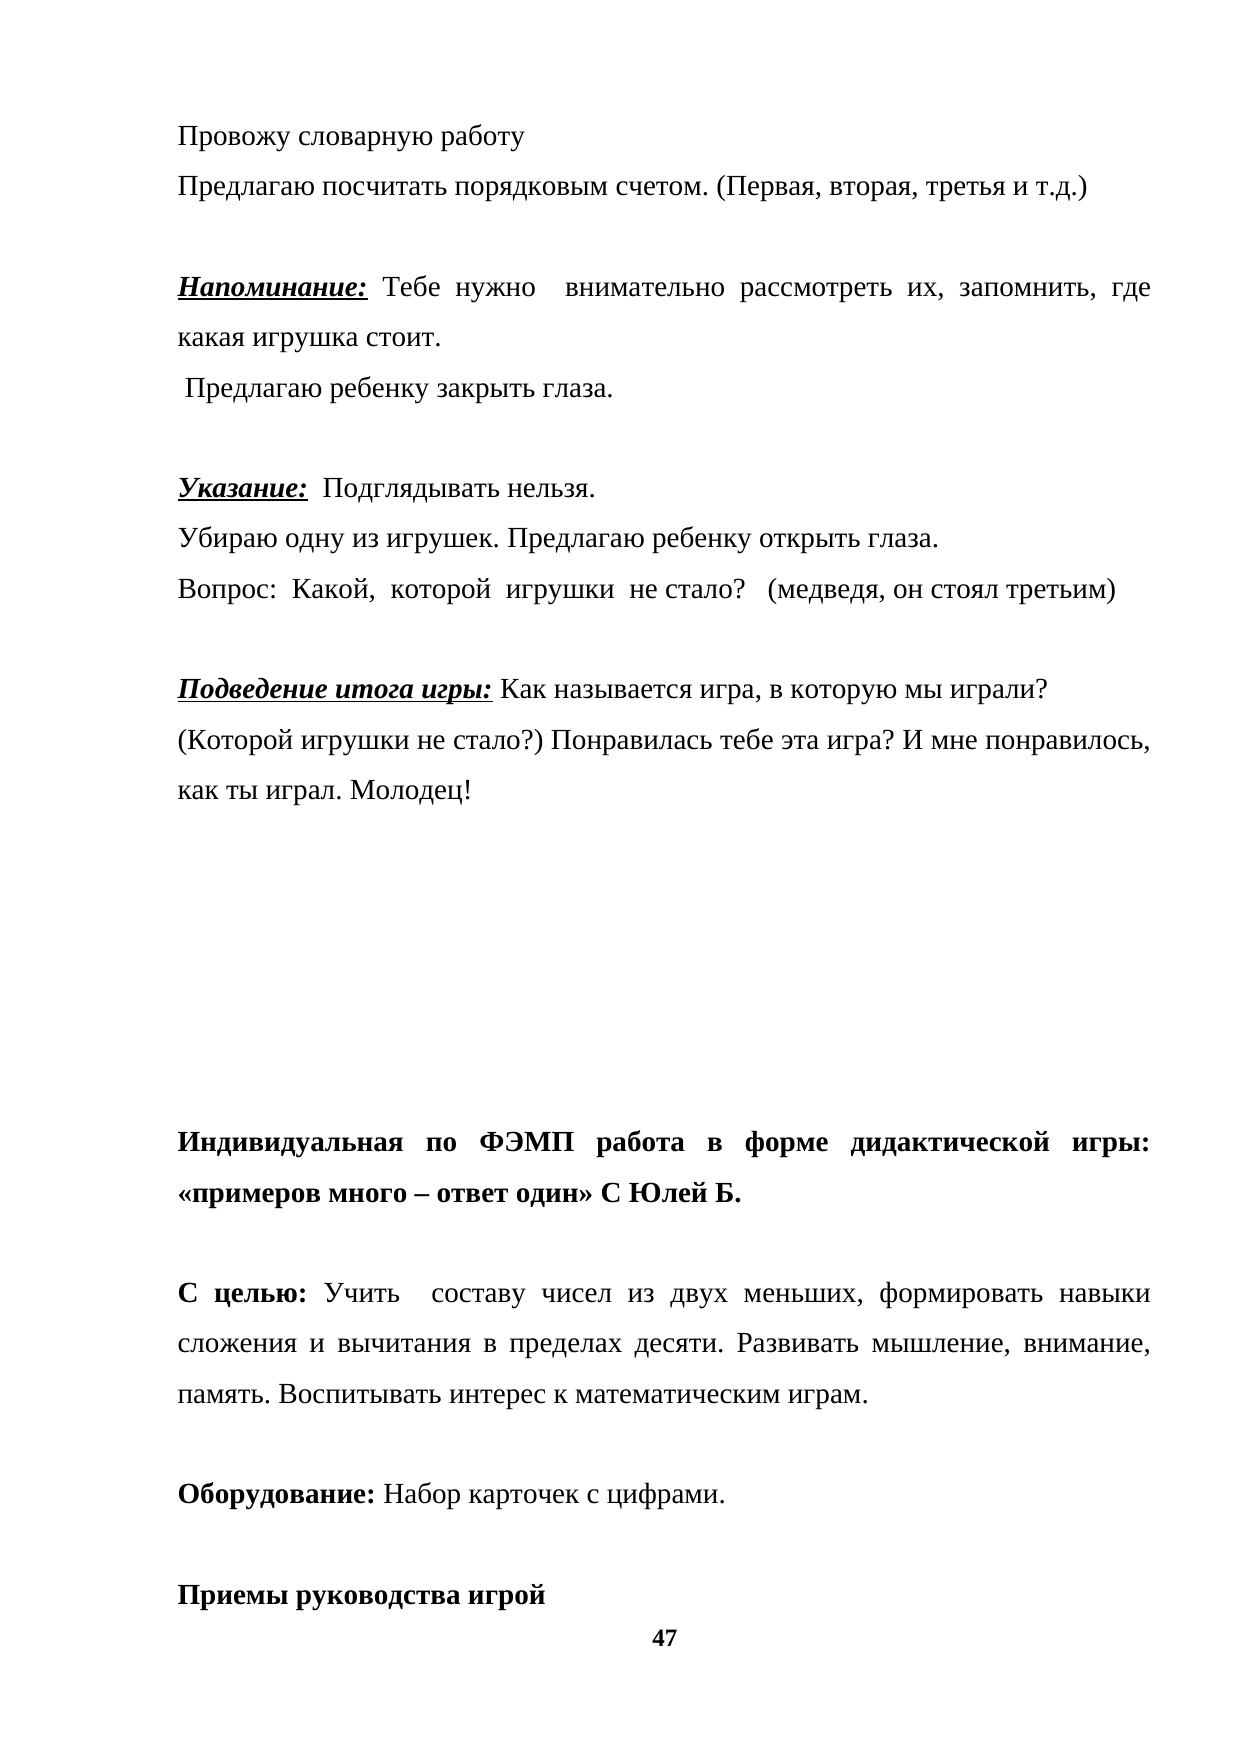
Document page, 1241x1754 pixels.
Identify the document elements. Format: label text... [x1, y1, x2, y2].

text Указание: Подглядывать нельзя. [177, 470, 1152, 504]
text Провожу словарную работу [177, 118, 1152, 152]
text Убираю одну из игрушек. Предлагаю ребенку открыть глаза. [177, 521, 1152, 554]
text Напоминание: Тебе нужно внимательно рассмотреть их, запомнить, где какая игрушка стоит. [177, 269, 1152, 353]
text Индивидуальная по ФЭМП работа в форме дидактической игры: «примеров много – ответ один» С Юлей Б. [177, 1124, 1152, 1208]
text Предлагаю ребенку закрыть глаза. [177, 370, 1152, 403]
text Приемы руководства игрой [177, 1577, 1152, 1611]
text С целью: Учить составу чисел из двух меньших, формировать навыки сложения и вычитания в пределах десяти. Развивать мышление, внимание, память. Воспитывать интерес к математическим играм. [177, 1275, 1152, 1409]
text (Которой игрушки не стало?) Понравилась тебе эта игра? И мне понравилось, как ты играл. Молодец! [177, 722, 1152, 806]
text Вопрос: Какой, которой игрушки не стало? (медведя, он стоял третьим) [177, 571, 1152, 604]
text Подведение итога игры: Как называется игра, в которую мы играли? [177, 672, 1152, 705]
text Предлагаю посчитать порядковым счетом. (Первая, вторая, третья и т.д.) [177, 168, 1152, 202]
text Оборудование: Набор карточек с цифрами. [177, 1477, 1152, 1510]
